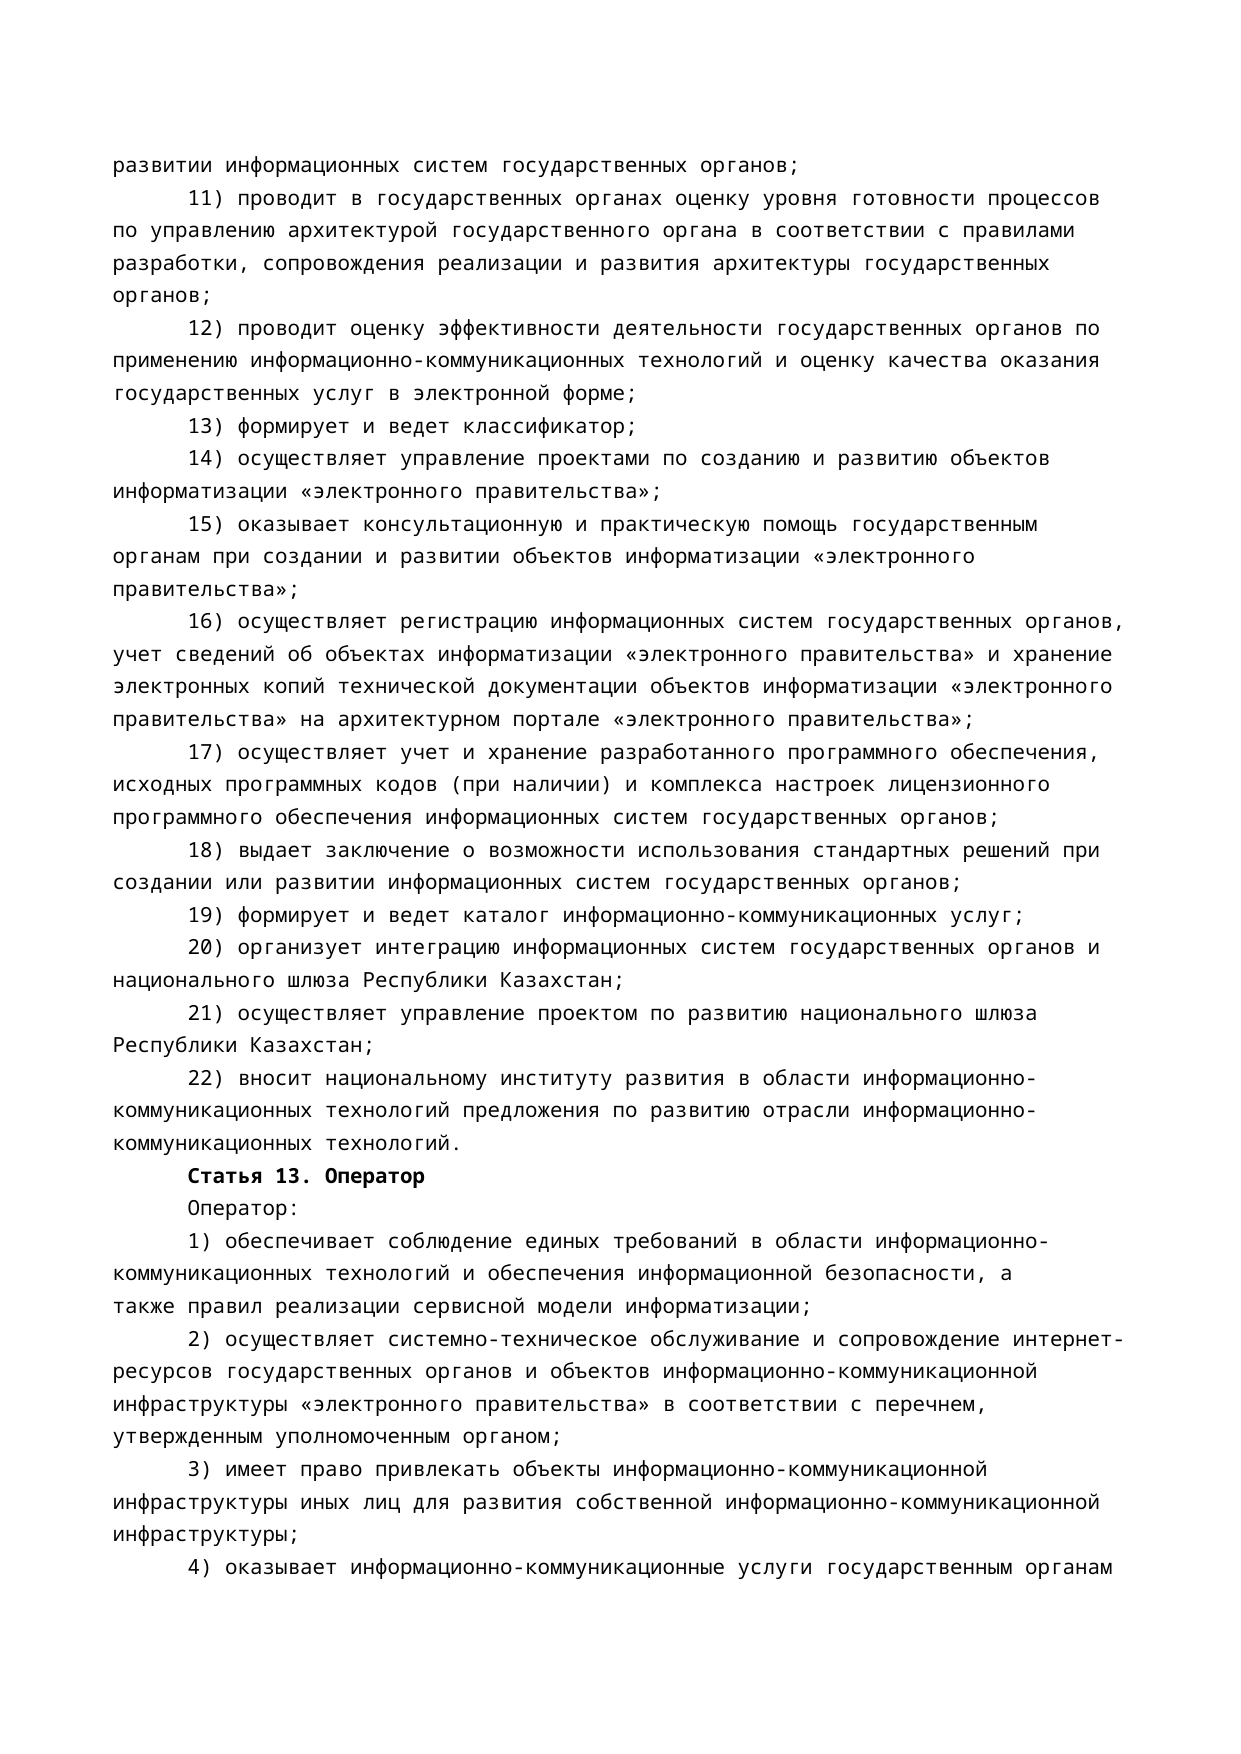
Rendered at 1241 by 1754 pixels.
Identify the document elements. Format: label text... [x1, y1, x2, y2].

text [112, 150, 1128, 1157]
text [112, 1193, 1128, 1580]
text Статья 13. Оператор [112, 1161, 1128, 1189]
